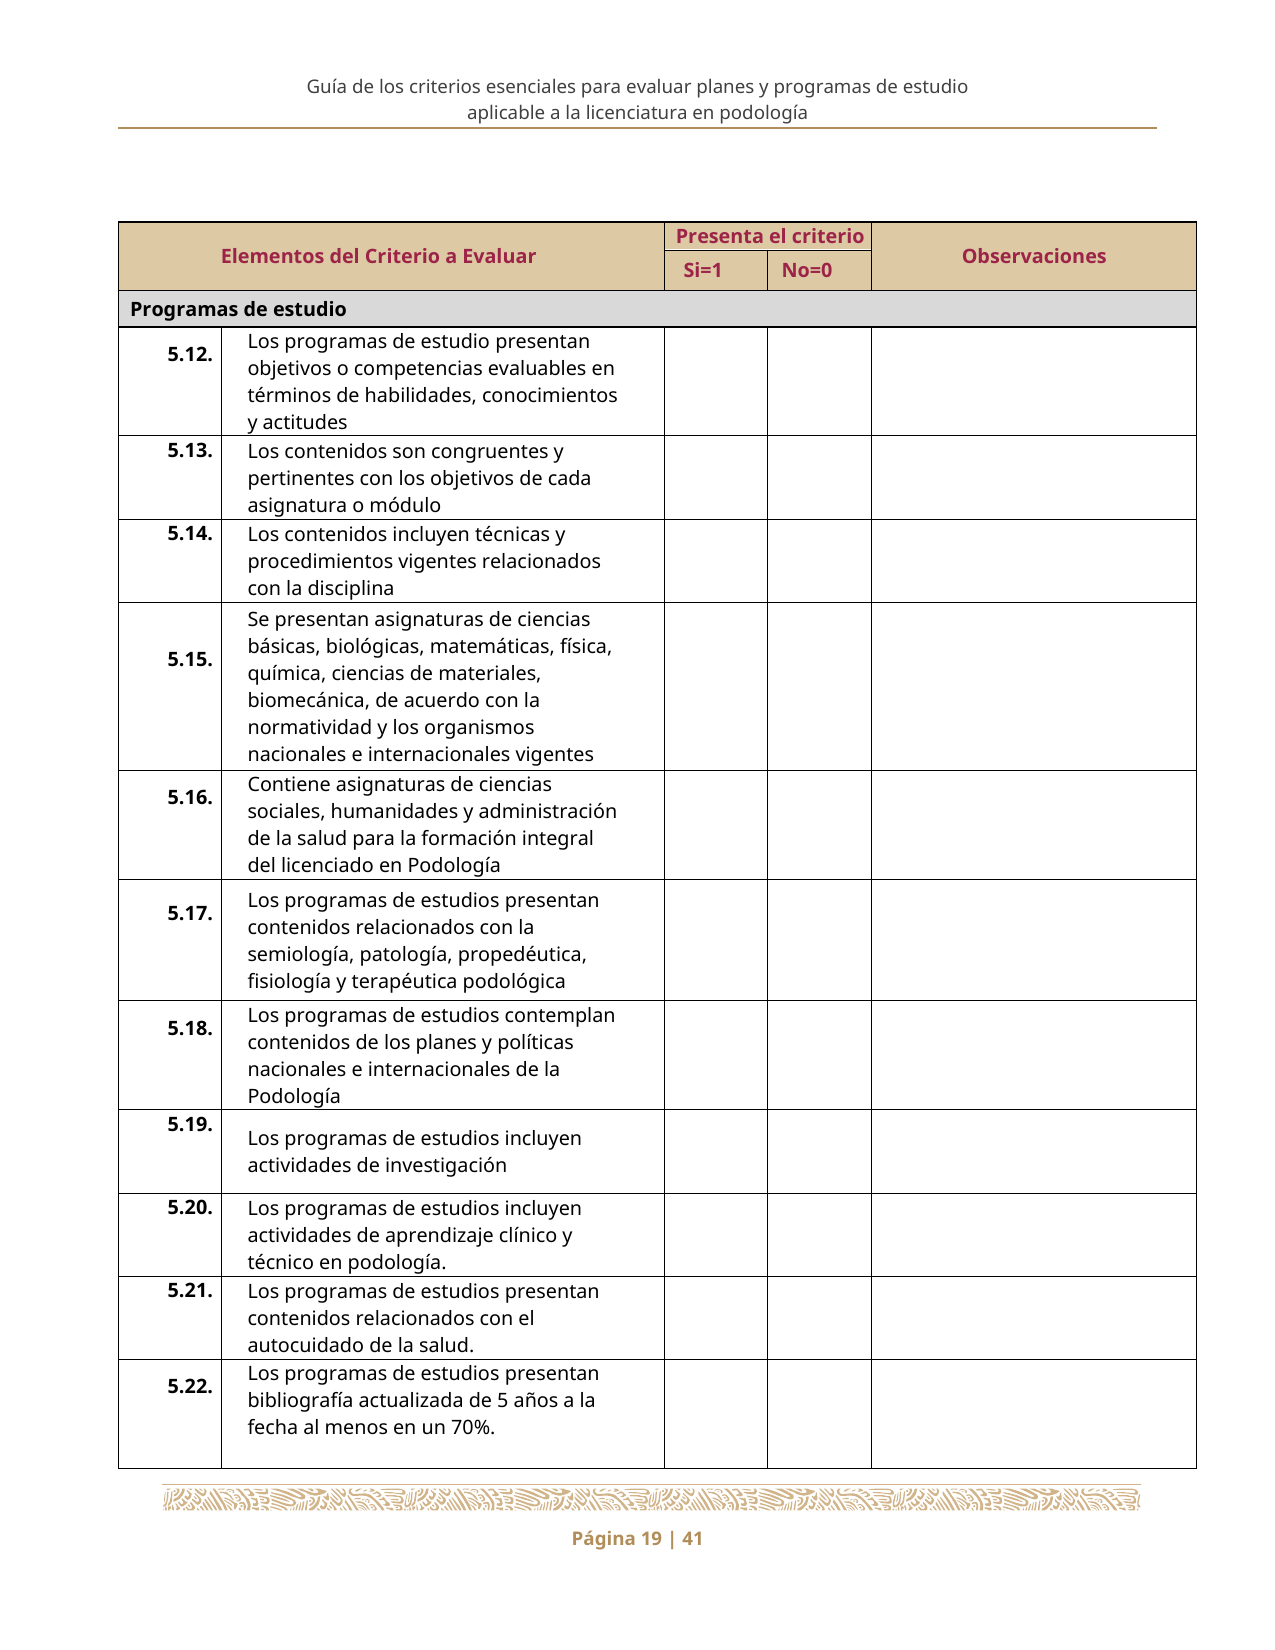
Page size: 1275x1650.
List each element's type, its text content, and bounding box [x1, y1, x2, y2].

table_cell Los programas de estudios presentan contenidos relacionados con el autocuidado de la salud. [222, 1277, 664, 1359]
table_header Observaciones [872, 223, 1196, 290]
table_cell [119, 880, 221, 1000]
table_cell [768, 771, 871, 878]
table_cell Programas de estudio [119, 291, 1196, 326]
table_cell [872, 328, 1196, 435]
table_cell [872, 1194, 1196, 1276]
table_cell Contiene asignaturas de ciencias sociales, humanidades y administración de la salud para la formación integral del licenciado en Podología [222, 771, 664, 878]
table_cell [768, 1277, 871, 1359]
table_cell [358, 1506, 368, 1511]
table_cell [665, 880, 767, 1000]
table_cell [872, 1110, 1196, 1192]
table_cell [665, 1277, 767, 1359]
table_cell [768, 1001, 871, 1109]
table_cell [665, 1001, 767, 1109]
table_cell [872, 1360, 1196, 1468]
table_cell [768, 328, 871, 435]
table_cell [665, 520, 767, 602]
table_cell [119, 328, 221, 435]
table_cell Se presentan asignaturas de ciencias básicas, biológicas, matemáticas, física, química, ciencias de materiales, biomecánica, de acuerdo con la normatividad y los organismos nacionales e internacionales vigentes [222, 603, 664, 769]
table_header Elementos del Criterio a Evaluar [119, 223, 664, 290]
table_cell Los programas de estudios presentan bibliografía actualizada de 5 años a la fecha al menos en un 70%. [222, 1360, 664, 1468]
table_cell [193, 1492, 199, 1500]
table_cell [665, 436, 767, 518]
table_cell [119, 436, 221, 518]
table_cell [119, 1001, 221, 1109]
table_cell Los programas de estudios presentan contenidos relacionados con la semiología, patología, propedéutica, fisiología y terapéutica podológica [222, 880, 664, 1000]
table_cell [872, 436, 1196, 518]
table_cell [665, 328, 767, 435]
table_cell [665, 603, 767, 769]
table_cell Si=1 [665, 251, 767, 290]
table_cell [768, 1110, 871, 1192]
table_cell [872, 520, 1196, 602]
table_cell [119, 1277, 221, 1359]
table_cell Los programas de estudio presentan objetivos o competencias evaluables en términos de habilidades, conocimientos y actitudes [222, 328, 664, 435]
table_cell Los contenidos son congruentes y pertinentes con los objetivos de cada asignatura o módulo [222, 436, 664, 518]
table_cell [665, 1360, 767, 1468]
table_cell [768, 520, 871, 602]
table_cell [872, 880, 1196, 1000]
table_cell [665, 1194, 767, 1276]
table_cell [768, 603, 871, 769]
table_cell Los programas de estudios contemplan contenidos de los planes y políticas nacionales e internacionales de la Podología [222, 1001, 664, 1109]
table_cell Los programas de estudios incluyen actividades de aprendizaje clínico y técnico en podología. [222, 1194, 664, 1276]
table_cell [872, 1001, 1196, 1109]
table_cell [405, 1492, 410, 1500]
table_header Presenta el criterio [665, 223, 871, 249]
table_cell [872, 771, 1196, 878]
table_cell [119, 771, 221, 878]
table_cell [119, 1360, 221, 1468]
table_cell [665, 771, 767, 878]
table_cell Los programas de estudios incluyen actividades de investigación [222, 1110, 664, 1192]
table_cell [768, 880, 871, 1000]
table_cell Los contenidos incluyen técnicas y procedimientos vigentes relacionados con la disciplina [222, 520, 664, 602]
table_cell [119, 1194, 221, 1276]
table_cell [768, 1194, 871, 1276]
table_cell [872, 603, 1196, 769]
table_cell [119, 603, 221, 769]
table_cell [768, 436, 871, 518]
table_cell [665, 1110, 767, 1192]
table_cell [119, 1110, 221, 1192]
table_cell [872, 1277, 1196, 1359]
table_cell [768, 1360, 871, 1468]
table_cell No=0 [768, 251, 871, 290]
table_cell [119, 520, 221, 602]
